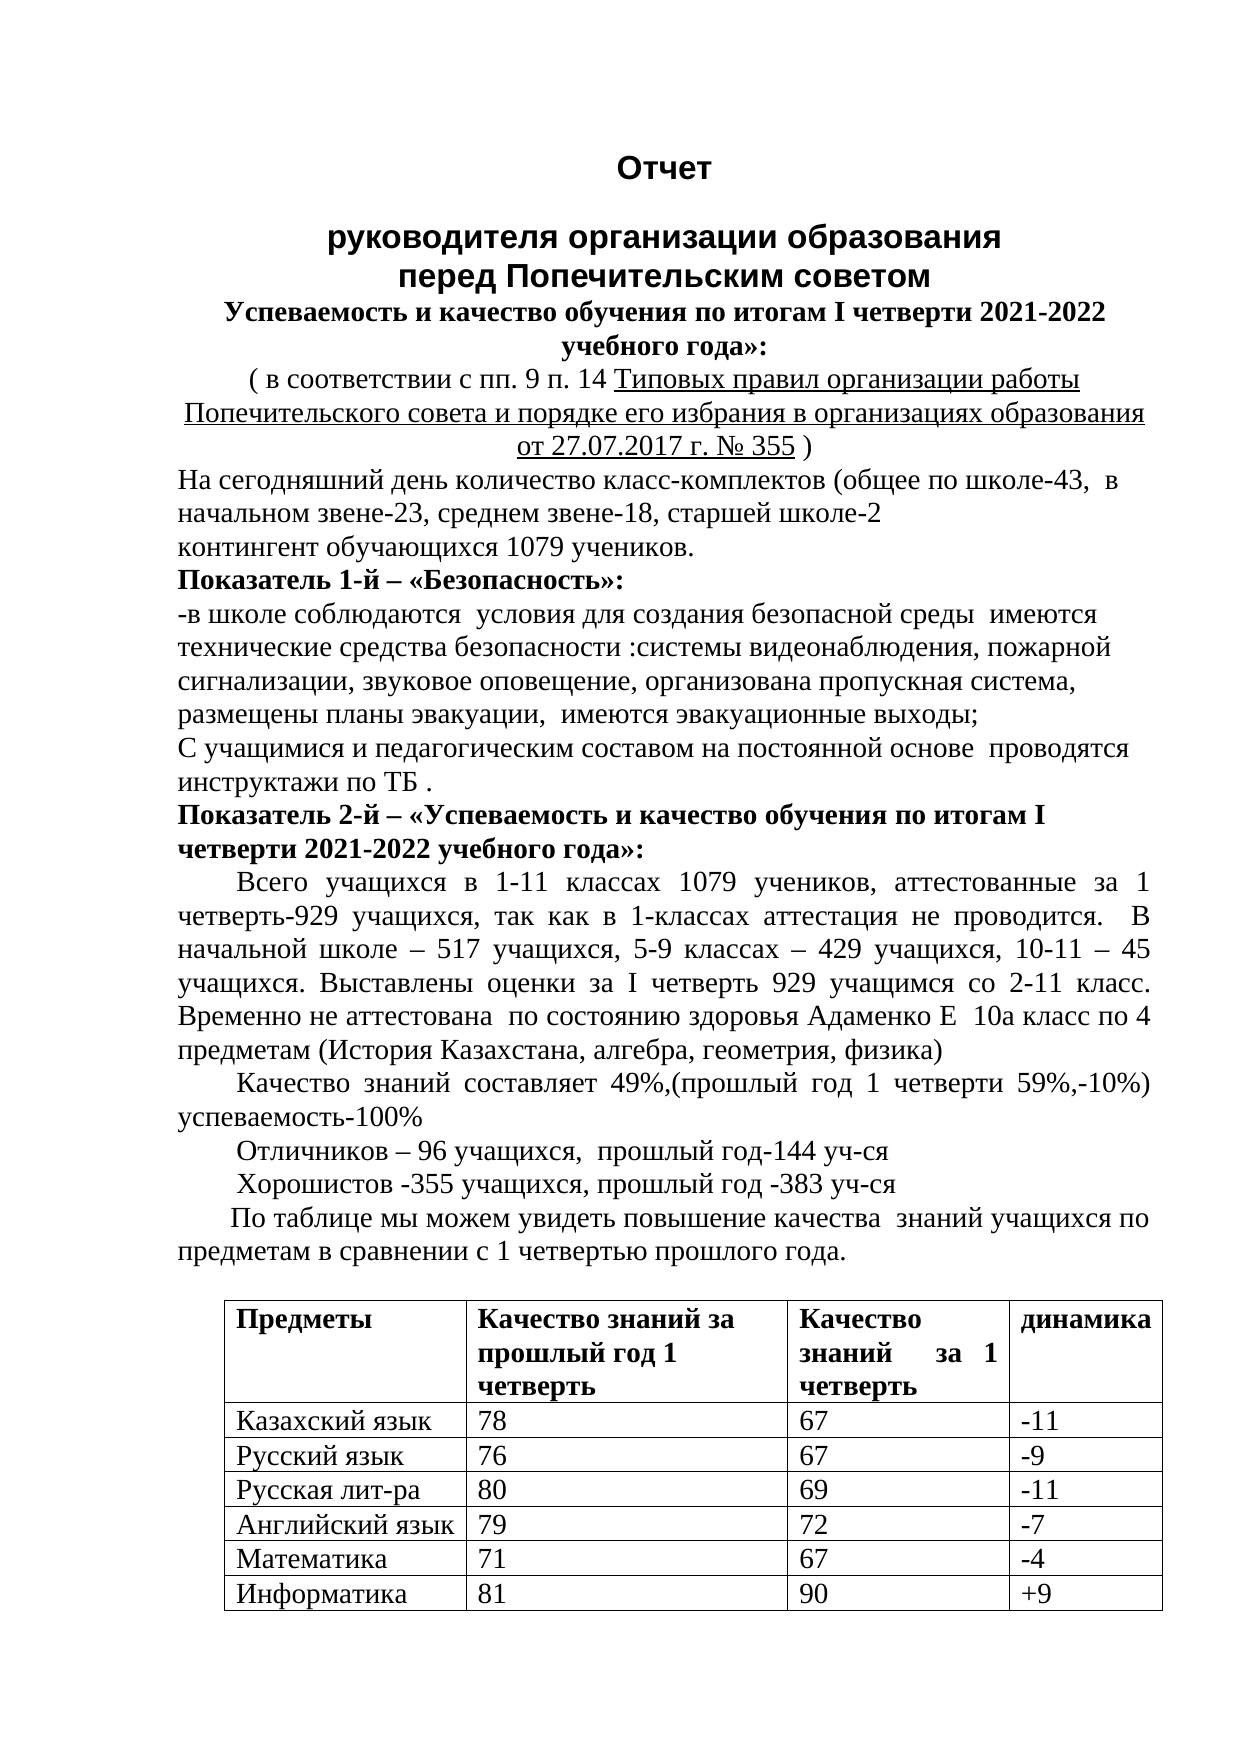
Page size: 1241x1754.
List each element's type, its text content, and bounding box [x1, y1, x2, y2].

table_cell 76 [467, 1438, 787, 1471]
text Хорошистов -355 учащихся, прошлый год -383 уч-ся [177, 1166, 1152, 1200]
table_cell 81 [467, 1576, 787, 1609]
text Показатель 1-й – «Безопасность»: [177, 562, 1152, 596]
table_cell 80 [467, 1472, 787, 1506]
table_cell 72 [788, 1507, 1009, 1540]
table_header динамика [1010, 1301, 1162, 1402]
table_cell 67 [788, 1438, 1009, 1471]
text перед Попечительским советом [177, 256, 1152, 294]
table_cell Математика [225, 1541, 466, 1575]
table_cell 79 [467, 1507, 787, 1540]
table_cell Казахский язык [225, 1403, 466, 1437]
table_header Предметы [225, 1301, 466, 1402]
table_cell 71 [467, 1541, 787, 1575]
table_cell +9 [1010, 1576, 1162, 1609]
table_cell 78 [467, 1403, 787, 1437]
text Качество знаний составляет 49%,(прошлый год 1 четверти 59%,-10%) успеваемость-100% [177, 1066, 1152, 1133]
table_cell -7 [1010, 1507, 1162, 1540]
text На сегодняшний день количество класс-комплектов (общее по школе-43, в начальном звене-23, среднем звене-18, старшей школе-2 [177, 462, 1152, 529]
table_cell 67 [788, 1403, 1009, 1437]
text Всего учащихся в 1-11 классах 1079 учеников, аттестованные за 1 четверть-929 учащихся, так как в 1-классах аттестация не проводится. В начальной школе – 517 учащихся, 5-9 классах – 429 учащихся, 10-11 – 45 учащихся. Выставлены оценки за I четверть 929 учащимся со 2-11 класс. Временно не аттестована по состоянию здоровья Адаменко Е 10а класс по 4 предметам (История Казахстана, алгебра, геометрия, физика) [177, 864, 1152, 1066]
text С учащимися и педагогическим составом на постоянной основе проводятся инструктажи по ТБ . [177, 730, 1152, 797]
table_cell -11 [1010, 1403, 1162, 1437]
table_cell 69 [788, 1472, 1009, 1506]
table_cell Информатика [225, 1576, 466, 1609]
table_header Качество знаний за прошлый год 1 четверть [467, 1301, 787, 1402]
table_header Качество знаний за 1 четверть [788, 1301, 1009, 1402]
text Успеваемость и качество обучения по итогам I четверти 2021-2022 учебного года»: ( в соответствии с пп. 9 п. 14 Типовых правил организации работы Попечительского совета и порядке его избрания в организациях образования от 27.07.2017 г. № 355 ) [177, 294, 1152, 462]
text контингент обучающихся 1079 учеников. [177, 529, 1152, 562]
table_cell 90 [788, 1576, 1009, 1609]
text руководителя организации образования [177, 187, 1152, 256]
table_cell Русская лит-ра [225, 1472, 466, 1506]
table_cell -9 [1010, 1438, 1162, 1471]
text -в школе соблюдаются условия для создания безопасной среды имеются технические средства безопасности :системы видеонаблюдения, пожарной сигнализации, звуковое оповещение, организована пропускная система, размещены планы эвакуации, имеются эвакуационные выходы; [177, 596, 1152, 730]
text Показатель 2-й – «Успеваемость и качество обучения по итогам I четверти 2021-2022 учебного года»: [177, 797, 1152, 864]
text Отчет [177, 118, 1152, 187]
text По таблице мы можем увидеть повышение качества знаний учащихся по предметам в сравнении с 1 четвертью прошлого года. [177, 1200, 1152, 1267]
table_cell -11 [1010, 1472, 1162, 1506]
text Отличников – 96 учащихся, прошлый год-144 уч-ся [177, 1133, 1152, 1166]
table_cell Английский язык [225, 1507, 466, 1540]
table_cell 67 [788, 1541, 1009, 1575]
table_cell Русский язык [225, 1438, 466, 1471]
table_cell -4 [1010, 1541, 1162, 1575]
